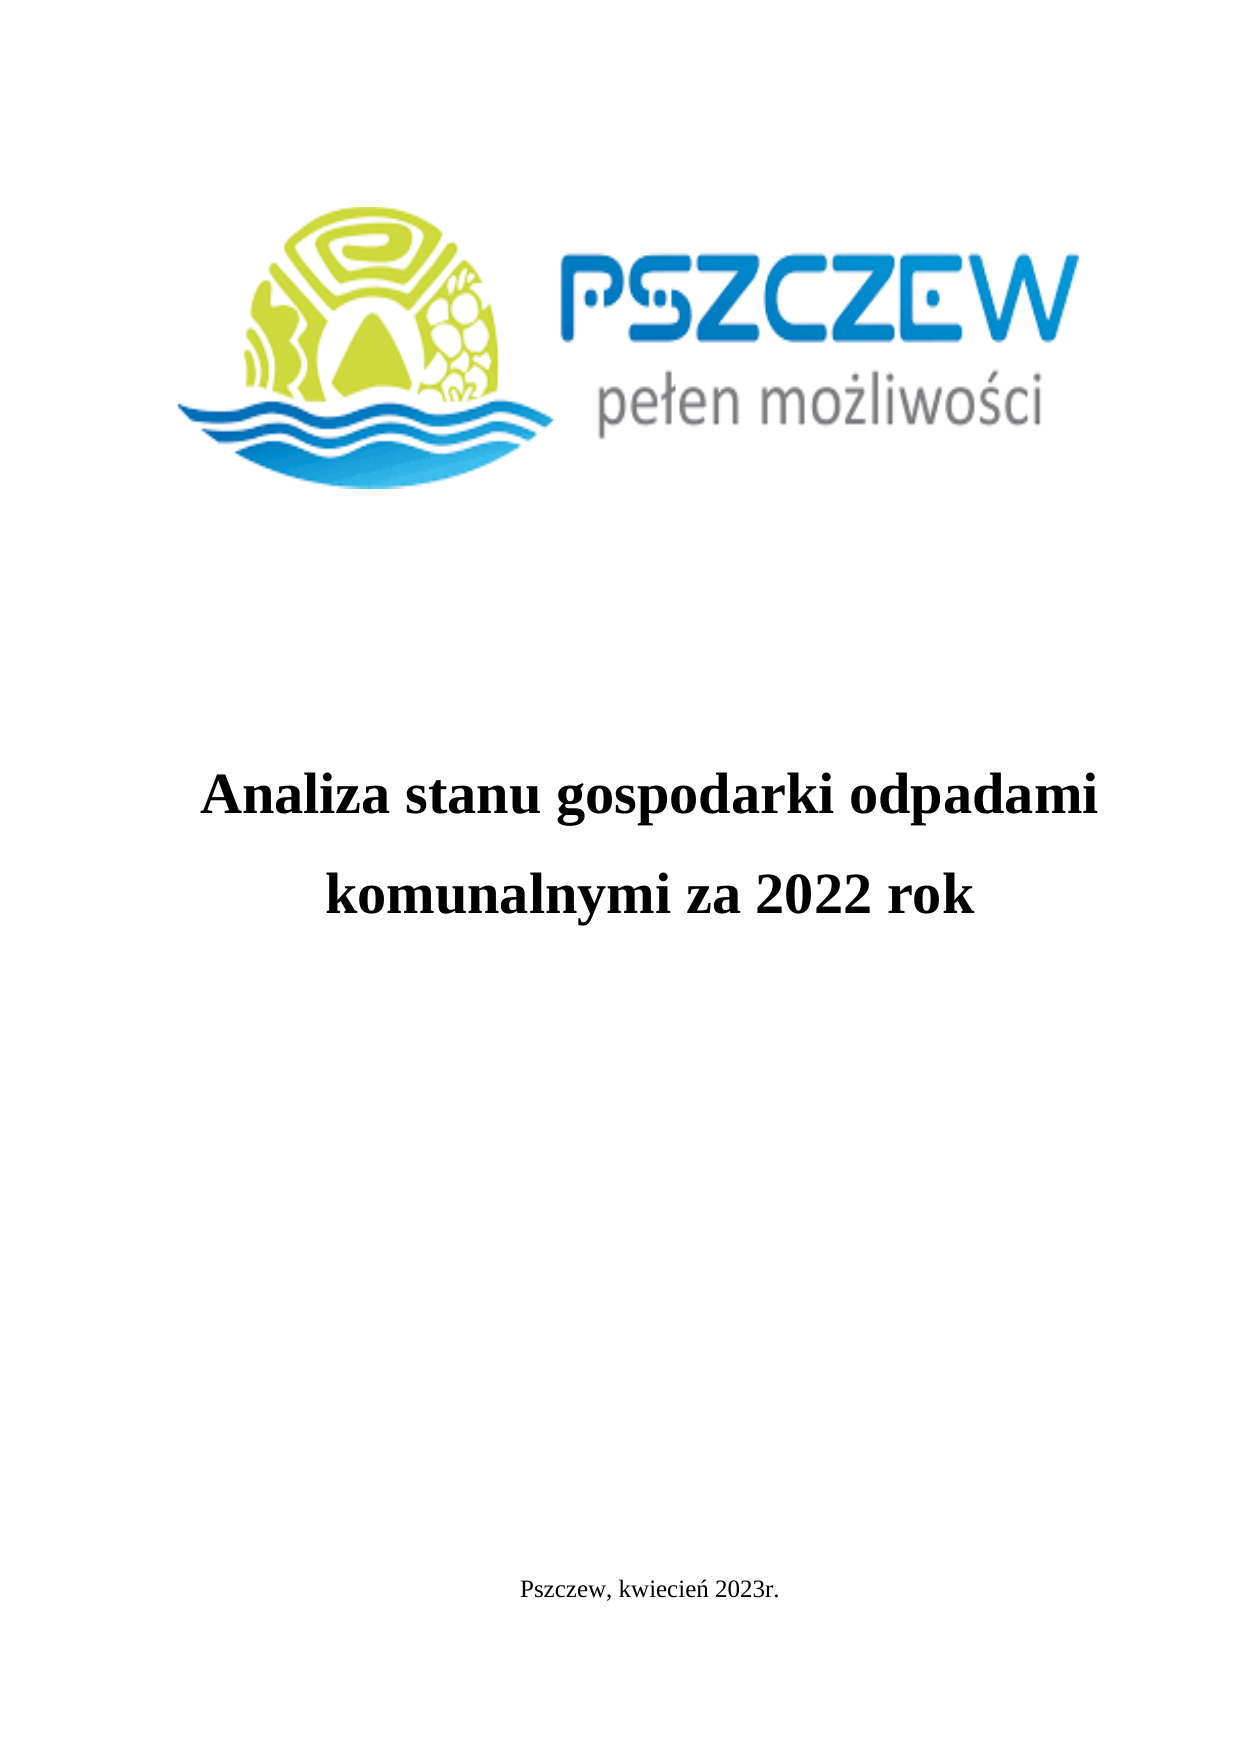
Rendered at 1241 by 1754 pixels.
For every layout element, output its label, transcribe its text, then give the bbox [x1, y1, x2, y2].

text Analiza stanu gospodarki odpadami komunalnymi za 2022 rok [177, 758, 1122, 926]
text Pszczew, kwiecień 2023r. [177, 1574, 1122, 1603]
picture [177, 207, 1079, 489]
